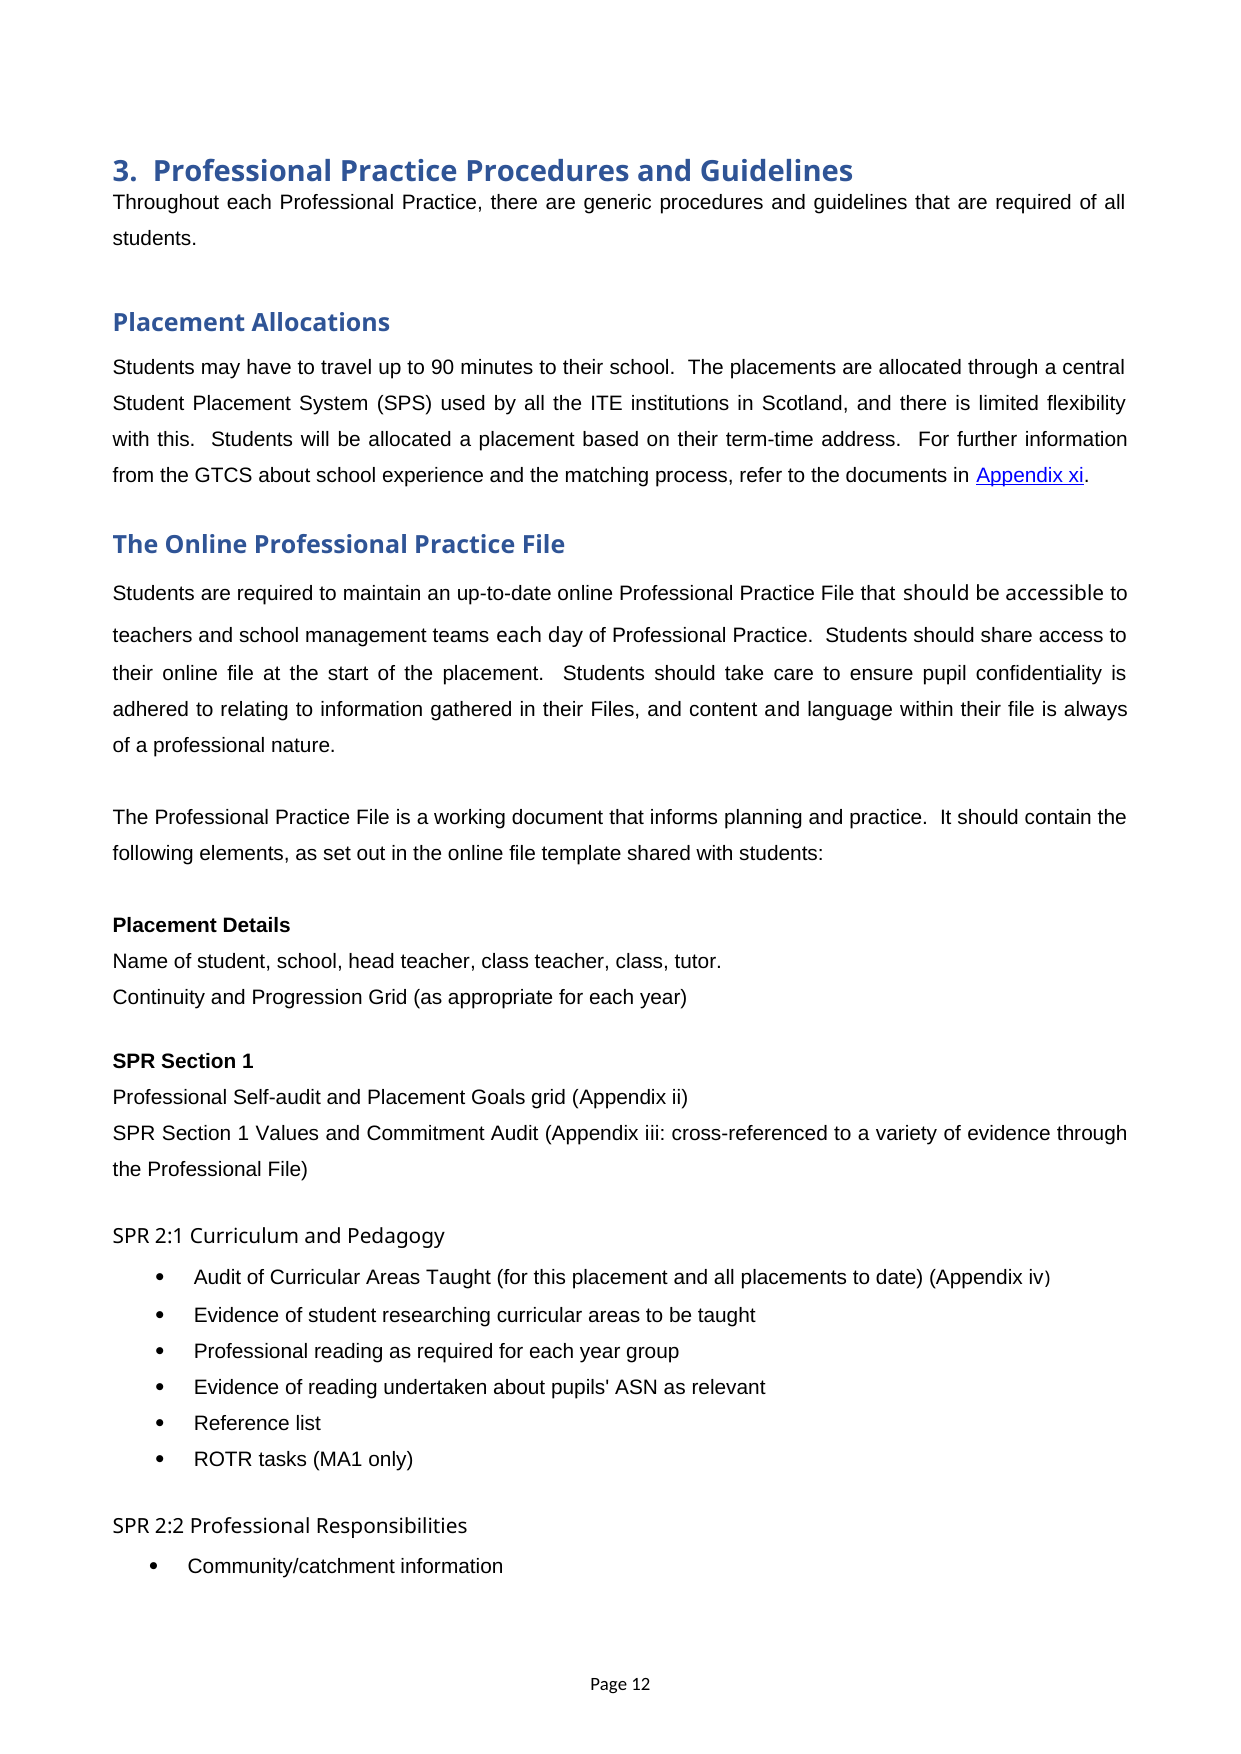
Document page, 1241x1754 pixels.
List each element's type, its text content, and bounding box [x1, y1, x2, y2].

text Professional Self-audit and Placement Goals grid (Appendix ii) [112, 1085, 1128, 1109]
list Professional reading as required for each year group [156, 1338, 1128, 1363]
text SPR 2:1 Curriculum and Pedagogy [112, 1222, 1128, 1250]
text Students are required to maintain an up-to-date online Professional Practice File that should be accessible to teachers and school management teams each day of Professional Practice. Students should share access to their online file at the start of the placement. Students should take care to ensure pupil confidentiality is adhered to relating to information gathered in their Files, and content and language within their file is always of a professional nature. [112, 578, 1128, 757]
text Continuity and Progression Grid (as appropriate for each year) [112, 984, 1128, 1008]
list Evidence of reading undertaken about pupils' ASN as relevant [156, 1374, 1128, 1399]
list Audit of Curricular Areas Taught (for this placement and all placements to date) (Appendix iv) [156, 1264, 1128, 1290]
text Students may have to travel up to 90 minutes to their school. The placements are allocated through a central Student Placement System (SPS) used by all the ITE institutions in Scotland, and there is limited flexibility with this. Students will be allocated a placement based on their term-time address. For further information from the GTCS about school experience and the matching process, refer to the documents in Appendix xi. [112, 355, 1128, 487]
list Reference list [156, 1411, 1128, 1435]
text Placement Details [112, 913, 1128, 937]
subtitle 3. Professional Practice Procedures and Guidelines [112, 150, 1121, 190]
list Evidence of student researching curricular areas to be taught [156, 1302, 1128, 1327]
text SPR Section 1 Values and Commitment Audit (Appendix iii: cross-referenced to a variety of evidence through the Professional File) [112, 1121, 1128, 1181]
list Community/catchment information [150, 1554, 1128, 1578]
list ROTR tasks (MA1 only) [156, 1447, 1128, 1471]
text Name of student, school, head teacher, class teacher, class, tutor. [112, 948, 1128, 972]
subtitle The Online Professional Practice File [112, 527, 1128, 561]
text SPR Section 1 [112, 1049, 1128, 1073]
text Throughout each Professional Practice, there are generic procedures and guidelines that are required of all students. [112, 190, 1128, 249]
text SPR 2:2 Professional Responsibilities [112, 1511, 1128, 1540]
subtitle Placement Allocations [112, 304, 1128, 338]
text The Professional Practice File is a working document that informs planning and practice. It should contain the following elements, as set out in the online file template shared with students: [112, 805, 1128, 865]
